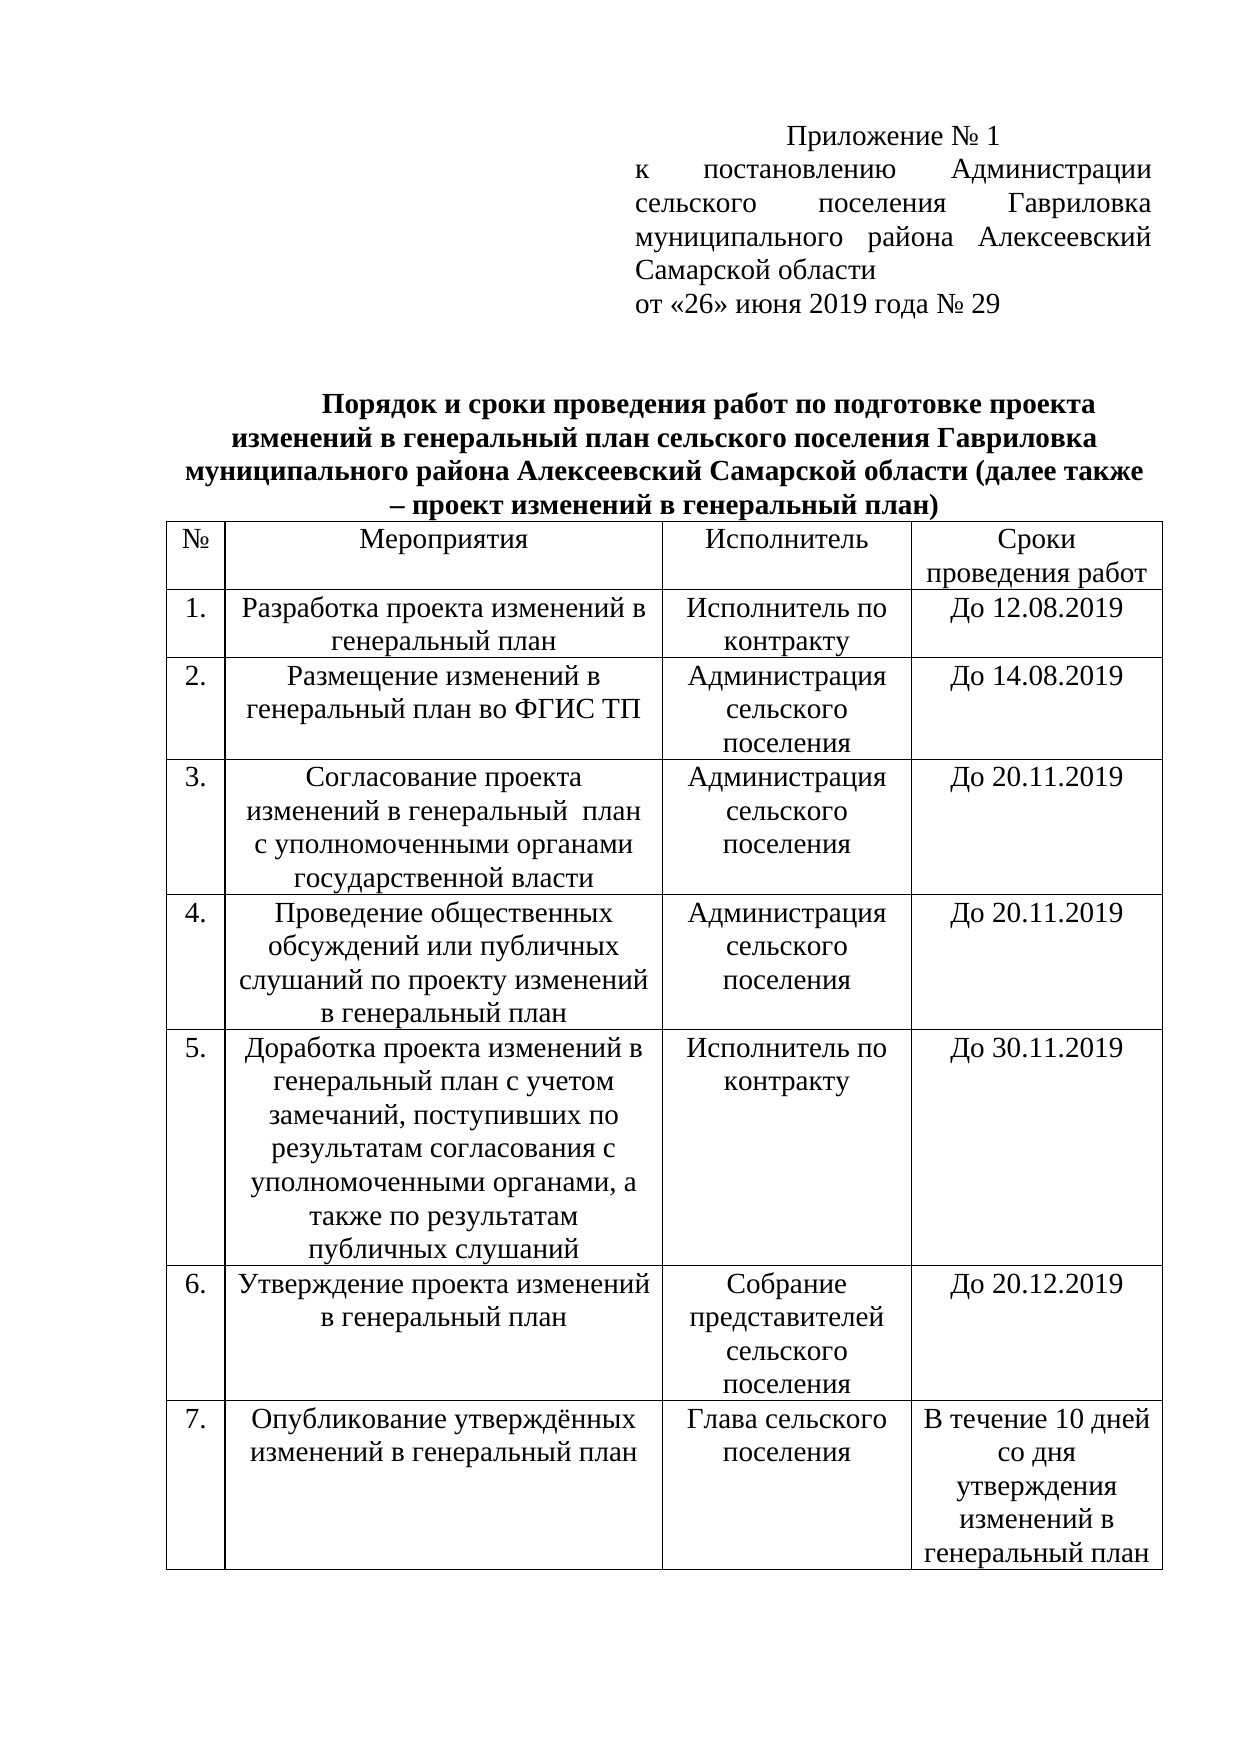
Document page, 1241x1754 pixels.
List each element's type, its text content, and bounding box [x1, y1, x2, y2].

table_cell Разработка проекта изменений в генеральный план [226, 590, 662, 657]
table_cell Администрация сельского поселения [663, 895, 911, 1029]
table_header Сроки проведения работ [912, 522, 1162, 589]
table_cell Утверждение проекта изменений в генеральный план [226, 1266, 662, 1400]
table_cell Согласование проекта изменений в генеральный план с уполномоченными органами государственной власти [226, 760, 662, 894]
table_cell Исполнитель по контракту [663, 590, 911, 657]
table_cell 1. [167, 590, 224, 657]
table_cell В течение 10 дней со дня утверждения изменений в генеральный план [912, 1401, 1162, 1569]
table_cell 5. [167, 1030, 224, 1265]
table_cell Проведение общественных обсуждений или публичных слушаний по проекту изменений в генеральный план [226, 895, 662, 1029]
table_cell 7. [167, 1401, 224, 1569]
table_cell 4. [167, 895, 224, 1029]
text Порядок и сроки проведения работ по подготовке проекта изменений в генеральный план сельского поселения Гавриловка муниципального района Алексеевский Самарской области (далее также – проект изменений в генеральный план) [177, 386, 1152, 521]
table_cell До 12.08.2019 [912, 590, 1162, 657]
table_cell 3. [167, 760, 224, 894]
table_header Исполнитель [663, 522, 911, 589]
table_cell До 14.08.2019 [912, 658, 1162, 758]
text от «26» июня 2019 года № 29 [635, 286, 1152, 319]
table_cell Опубликование утверждённых изменений в генеральный план [226, 1401, 662, 1569]
table_cell Размещение изменений в генеральный план во ФГИС ТП [226, 658, 662, 758]
table_cell Администрация сельского поселения [663, 658, 911, 758]
table_header Мероприятия [226, 522, 662, 589]
table_cell Исполнитель по контракту [663, 1030, 911, 1265]
table_cell До 20.11.2019 [912, 760, 1162, 894]
table_cell 6. [167, 1266, 224, 1400]
text Приложение № 1 [635, 118, 1152, 152]
table_header № [167, 522, 224, 589]
table_cell До 20.11.2019 [912, 895, 1162, 1029]
table_cell Собрание представителей сельского поселения [663, 1266, 911, 1400]
table_cell До 20.12.2019 [912, 1266, 1162, 1400]
text к постановлению Администрации сельского поселения Гавриловка муниципального района Алексеевский Самарской области [635, 152, 1152, 286]
table_cell Доработка проекта изменений в генеральный план с учетом замечаний, поступивших по результатам согласования с уполномоченными органами, а также по результатам публичных слушаний [226, 1030, 662, 1265]
table_cell 2. [167, 658, 224, 758]
table_cell Администрация сельского поселения [663, 760, 911, 894]
table_cell До 30.11.2019 [912, 1030, 1162, 1265]
table_cell Глава сельского поселения [663, 1401, 911, 1569]
